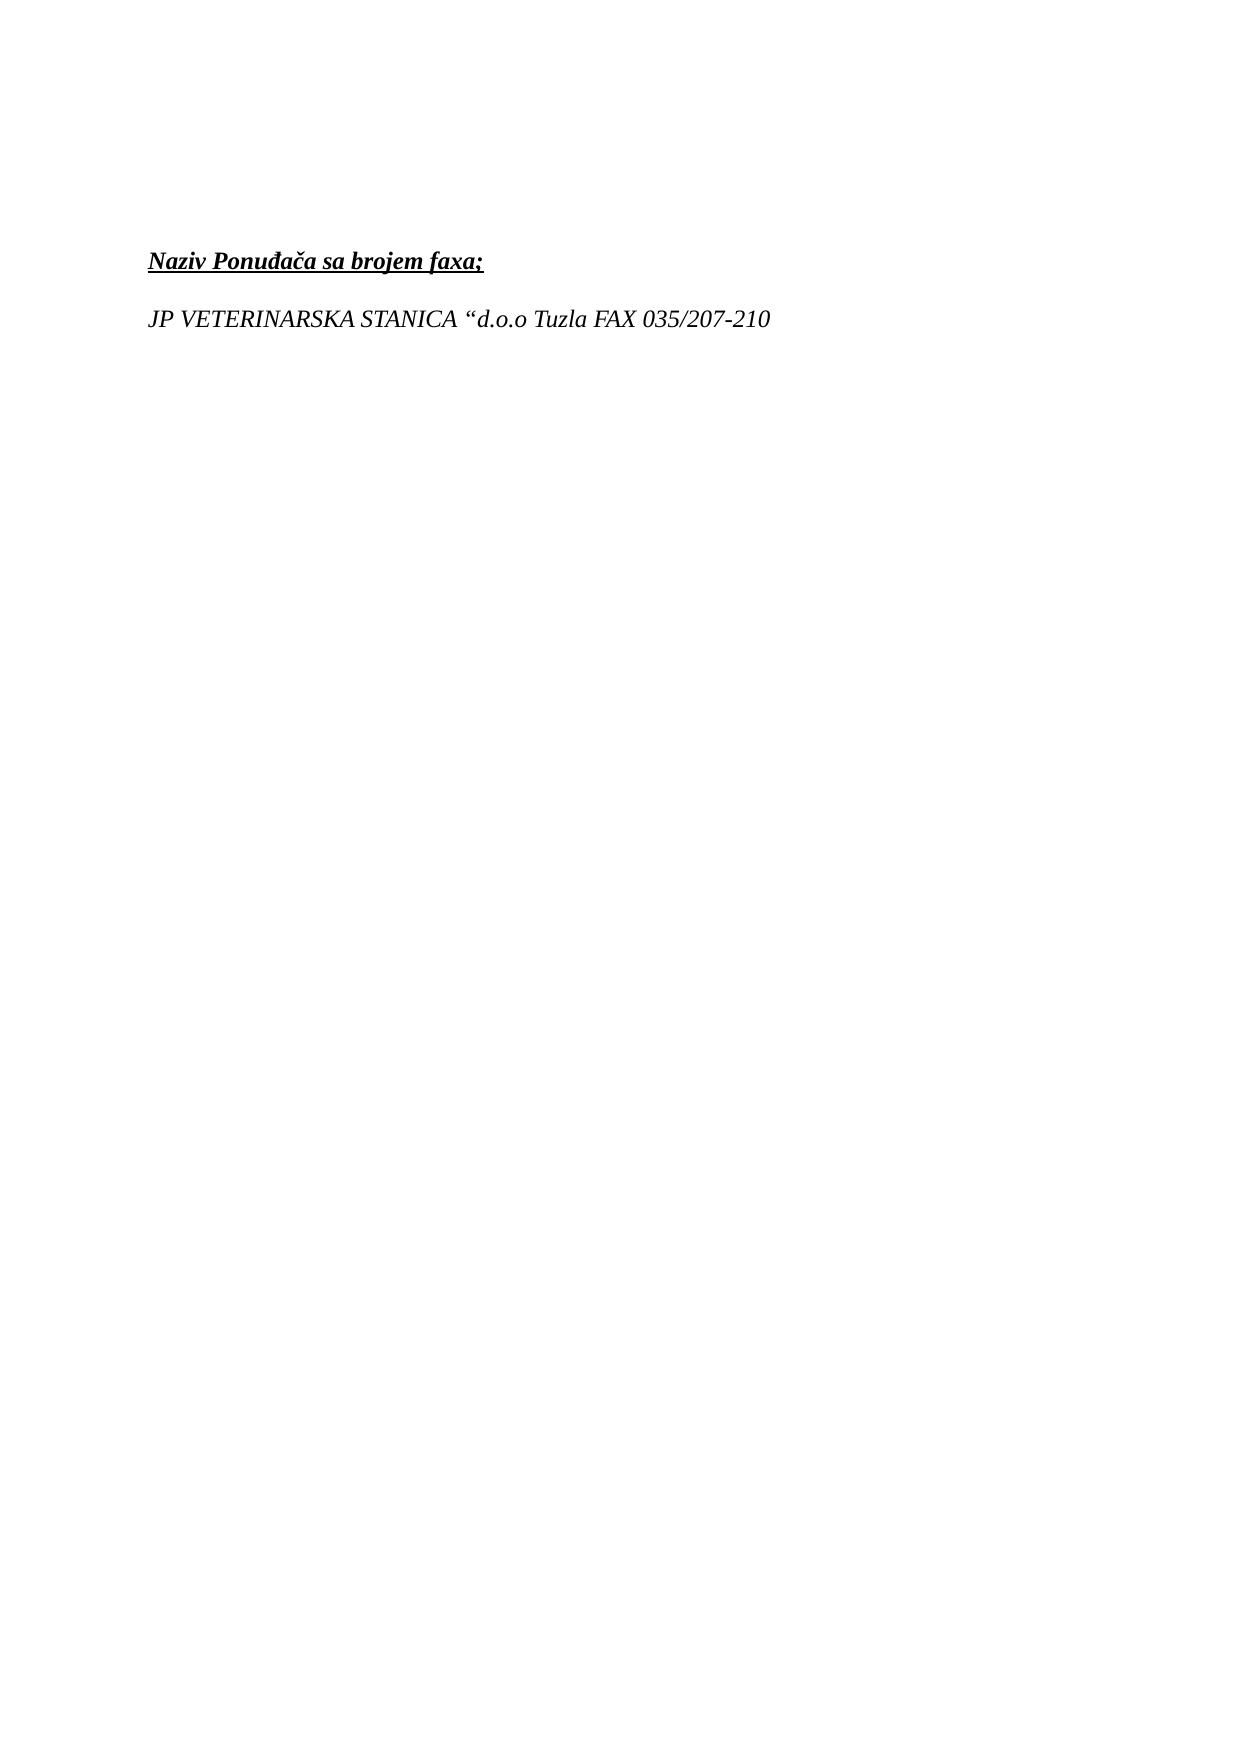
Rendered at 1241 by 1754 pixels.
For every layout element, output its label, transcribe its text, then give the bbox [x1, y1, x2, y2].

text Naziv Ponuđača sa brojem faxa; [148, 246, 1093, 275]
text JP VETERINARSKA STANICA “d.o.o Tuzla FAX 035/207-210 [148, 304, 1093, 333]
